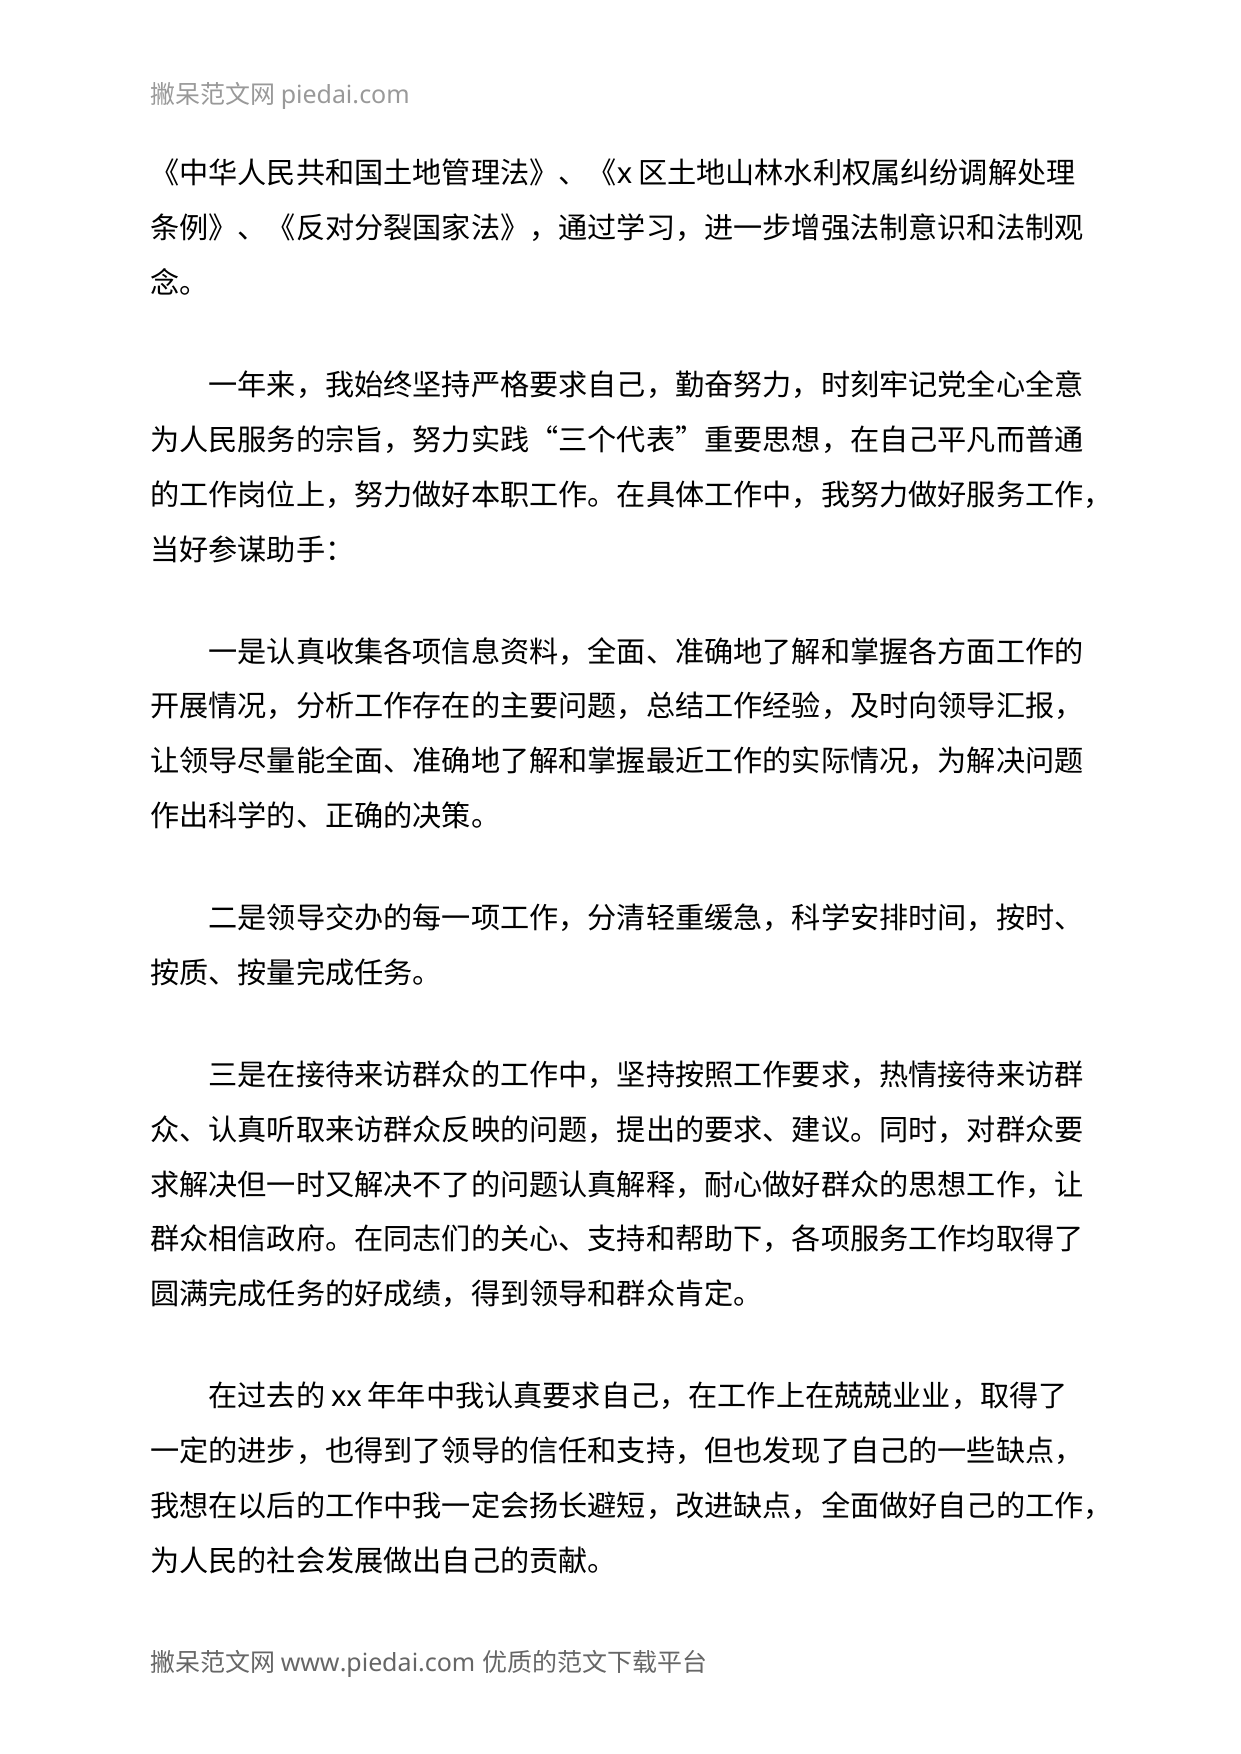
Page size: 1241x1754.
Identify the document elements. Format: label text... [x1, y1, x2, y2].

text 三是在接待来访群众的工作中，坚持按照工作要求，热情接待来访群众、认真听取来访群众反映的问题，提出的要求、建议。同时，对群众要求解决但一时又解决不了的问题认真解释，耐心做好群众的思想工作，让群众相信政府。在同志们的关心、支持和帮助下，各项服务工作均取得了圆满完成任务的好成绩，得到领导和群众肯定。 [150, 1051, 1090, 1313]
text 二是领导交办的每一项工作，分清轻重缓急，科学安排时间，按时、按质、按量完成任务。 [150, 894, 1090, 992]
text 一是认真收集各项信息资料，全面、准确地了解和掌握各方面工作的开展情况，分析工作存在的主要问题，总结工作经验，及时向领导汇报，让领导尽量能全面、准确地了解和掌握最近工作的实际情况，为解决问题作出科学的、正确的决策。 [150, 628, 1090, 835]
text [150, 150, 1090, 302]
text 在过去的xx年年中我认真要求自己，在工作上在兢兢业业，取得了一定的进步，也得到了领导的信任和支持，但也发现了自己的一些缺点，我想在以后的工作中我一定会扬长避短，改进缺点，全面做好自己的工作，为人民的社会发展做出自己的贡献。 [150, 1373, 1090, 1580]
text 一年来，我始终坚持严格要求自己，勤奋努力，时刻牢记党全心全意为人民服务的宗旨，努力实践“三个代表”重要思想，在自己平凡而普通的工作岗位上，努力做好本职工作。在具体工作中，我努力做好服务工作，当好参谋助手： [150, 362, 1090, 569]
